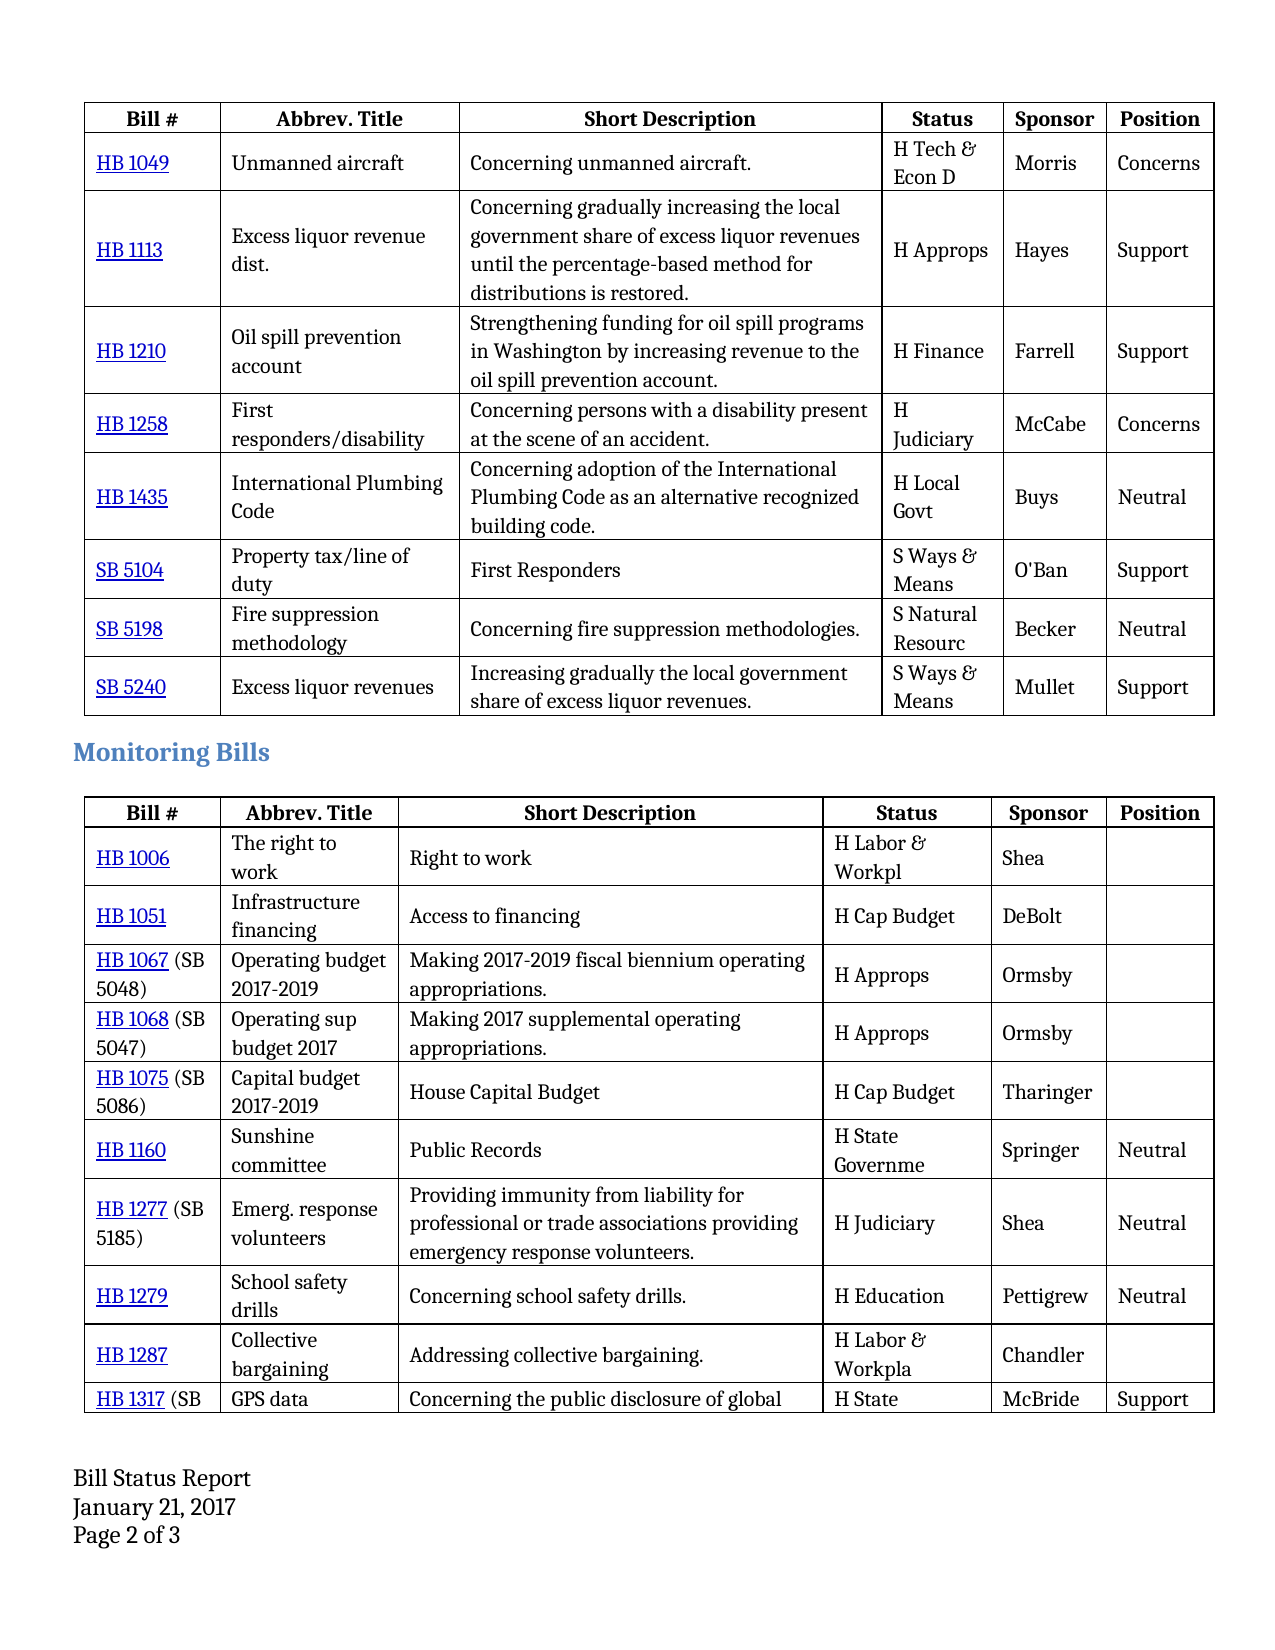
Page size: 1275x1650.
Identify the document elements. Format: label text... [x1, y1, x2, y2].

table_cell HB 1075 (SB 5086) [85, 1062, 220, 1119]
table_cell H Judiciary [824, 1179, 991, 1265]
table_cell [1107, 1325, 1213, 1382]
table_cell HB 1435 [85, 453, 220, 539]
table_cell Concerns [1107, 394, 1213, 452]
table_cell Oil spill prevention account [221, 307, 459, 393]
table_cell HB 1287 [85, 1325, 220, 1382]
table_header Abbrev. Title [221, 103, 459, 132]
table_header Position [1107, 103, 1213, 132]
table_cell Concerns [1107, 133, 1213, 190]
table_cell Ormsby [992, 945, 1106, 1002]
table_cell HB 1049 [85, 133, 220, 190]
table_header Bill # [85, 798, 220, 826]
table_cell Emerg. response volunteers [221, 1179, 398, 1265]
table_cell Support [1107, 540, 1213, 597]
table_cell Shea [992, 1179, 1106, 1265]
table_cell H Finance [883, 307, 1003, 393]
table_cell [1107, 886, 1213, 943]
table_cell Concerning adoption of the International Plumbing Code as an alternative recognized building code. [460, 453, 881, 539]
table_cell Making 2017 supplemental operating appropriations. [399, 1003, 822, 1061]
table_cell HB 1051 [85, 886, 220, 943]
table_cell HB 1068 (SB 5047) [85, 1003, 220, 1061]
table_cell H Local Govt [883, 453, 1003, 539]
table_cell Shea [992, 828, 1106, 885]
table_cell Neutral [1107, 599, 1213, 656]
subtitle Monitoring Bills [73, 737, 1202, 768]
table_cell Concerning fire suppression methodologies. [460, 599, 881, 656]
table_cell Providing immunity from liability for professional or trade associations providing emergency response volunteers. [399, 1179, 822, 1265]
table_cell Concerning gradually increasing the local government share of excess liquor revenues until the percentage-based method for distributions is restored. [460, 191, 881, 306]
table_cell [1107, 1003, 1213, 1061]
table_cell H Approps [824, 945, 991, 1002]
table_cell SB 5104 [85, 540, 220, 597]
table_cell Tharinger [992, 1062, 1106, 1119]
table_cell Becker [1004, 599, 1106, 656]
table_cell HB 1113 [85, 191, 220, 306]
table_cell HB 1006 [85, 828, 220, 885]
table_cell H Cap Budget [824, 1062, 991, 1119]
table_cell Pettigrew [992, 1266, 1106, 1323]
table_cell Increasing gradually the local government share of excess liquor revenues. [460, 657, 881, 714]
table_header Short Description [460, 103, 881, 132]
table_cell Operating budget 2017-2019 [221, 945, 398, 1002]
table_cell HB 1160 [85, 1120, 220, 1178]
table_cell Support [1107, 657, 1213, 714]
table_cell Access to financing [399, 886, 822, 943]
table_cell Support [1107, 307, 1213, 393]
table_cell Concerning persons with a disability present at the scene of an accident. [460, 394, 881, 452]
table_cell Mullet [1004, 657, 1106, 714]
table_cell H Approps [824, 1003, 991, 1061]
table_cell Unmanned aircraft [221, 133, 459, 190]
table_cell First responders/disability [221, 394, 459, 452]
table_header Bill # [85, 103, 220, 132]
table_cell H State Governme [824, 1383, 991, 1412]
table_cell Excess liquor revenue dist. [221, 191, 459, 306]
table_cell HB 1279 [85, 1266, 220, 1323]
table_cell S Natural Resourc [883, 599, 1003, 656]
table_cell S Ways & Means [883, 540, 1003, 597]
table_cell Chandler [992, 1325, 1106, 1382]
table_cell McBride [992, 1383, 1106, 1412]
table_cell Collective bargaining [221, 1325, 398, 1382]
table_cell HB 1258 [85, 394, 220, 452]
table_cell Making 2017-2019 fiscal biennium operating appropriations. [399, 945, 822, 1002]
table_cell Property tax/line of duty [221, 540, 459, 597]
table_cell O'Ban [1004, 540, 1106, 597]
table_cell H Education [824, 1266, 991, 1323]
table_cell Ormsby [992, 1003, 1106, 1061]
table_cell House Capital Budget [399, 1062, 822, 1119]
table_cell First Responders [460, 540, 881, 597]
table_header Sponsor [1004, 103, 1106, 132]
table_cell SB 5240 [85, 657, 220, 714]
table_cell Buys [1004, 453, 1106, 539]
table_cell S Ways & Means [883, 657, 1003, 714]
table_cell Neutral [1107, 1179, 1213, 1265]
table_cell Morris [1004, 133, 1106, 190]
table_cell Strengthening funding for oil spill programs in Washington by increasing revenue to the oil spill prevention account. [460, 307, 881, 393]
table_cell McCabe [1004, 394, 1106, 452]
table_cell GPS data disclosure [221, 1383, 398, 1412]
table_cell [1107, 1062, 1213, 1119]
table_cell HB 1210 [85, 307, 220, 393]
table_cell Capital budget 2017-2019 [221, 1062, 398, 1119]
table_cell DeBolt [992, 886, 1106, 943]
table_cell H Labor & Workpl [824, 828, 991, 885]
table_cell HB 1067 (SB 5048) [85, 945, 220, 1002]
table_cell [1107, 945, 1213, 1002]
table_cell SB 5198 [85, 599, 220, 656]
table_cell H Judiciary [883, 394, 1003, 452]
table_cell Public Records [399, 1120, 822, 1178]
table_cell Concerning school safety drills. [399, 1266, 822, 1323]
table_header Position [1107, 798, 1213, 826]
table_cell Springer [992, 1120, 1106, 1178]
table_cell Concerning unmanned aircraft. [460, 133, 881, 190]
table_cell H Approps [883, 191, 1003, 306]
table_cell H Tech & Econ D [883, 133, 1003, 190]
table_header Status [883, 103, 1003, 132]
table_header Sponsor [992, 798, 1106, 826]
table_cell Support [1107, 191, 1213, 306]
table_cell Sunshine committee [221, 1120, 398, 1178]
table_header Abbrev. Title [221, 798, 398, 826]
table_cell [399, 1383, 822, 1412]
table_cell International Plumbing Code [221, 453, 459, 539]
table_cell Fire suppression methodology [221, 599, 459, 656]
table_header Short Description [399, 798, 822, 826]
table_cell HB 1317 (SB 5207) [85, 1383, 220, 1412]
table_header Status [824, 798, 991, 826]
table_cell Infrastructure financing [221, 886, 398, 943]
table_cell School safety drills [221, 1266, 398, 1323]
table_cell Addressing collective bargaining. [399, 1325, 822, 1382]
table_cell Hayes [1004, 191, 1106, 306]
table_cell Operating sup budget 2017 [221, 1003, 398, 1061]
table_cell Neutral [1107, 1120, 1213, 1178]
table_cell Right to work [399, 828, 822, 885]
table_cell Excess liquor revenues [221, 657, 459, 714]
table_cell [1107, 828, 1213, 885]
table_cell Farrell [1004, 307, 1106, 393]
table_cell H State Governme [824, 1120, 991, 1178]
table_cell HB 1277 (SB 5185) [85, 1179, 220, 1265]
table_cell The right to work [221, 828, 398, 885]
table_cell Neutral [1107, 453, 1213, 539]
table_cell H Cap Budget [824, 886, 991, 943]
table_cell Neutral [1107, 1266, 1213, 1323]
table_cell Support [1107, 1383, 1213, 1412]
table_cell H Labor & Workpla [824, 1325, 991, 1382]
